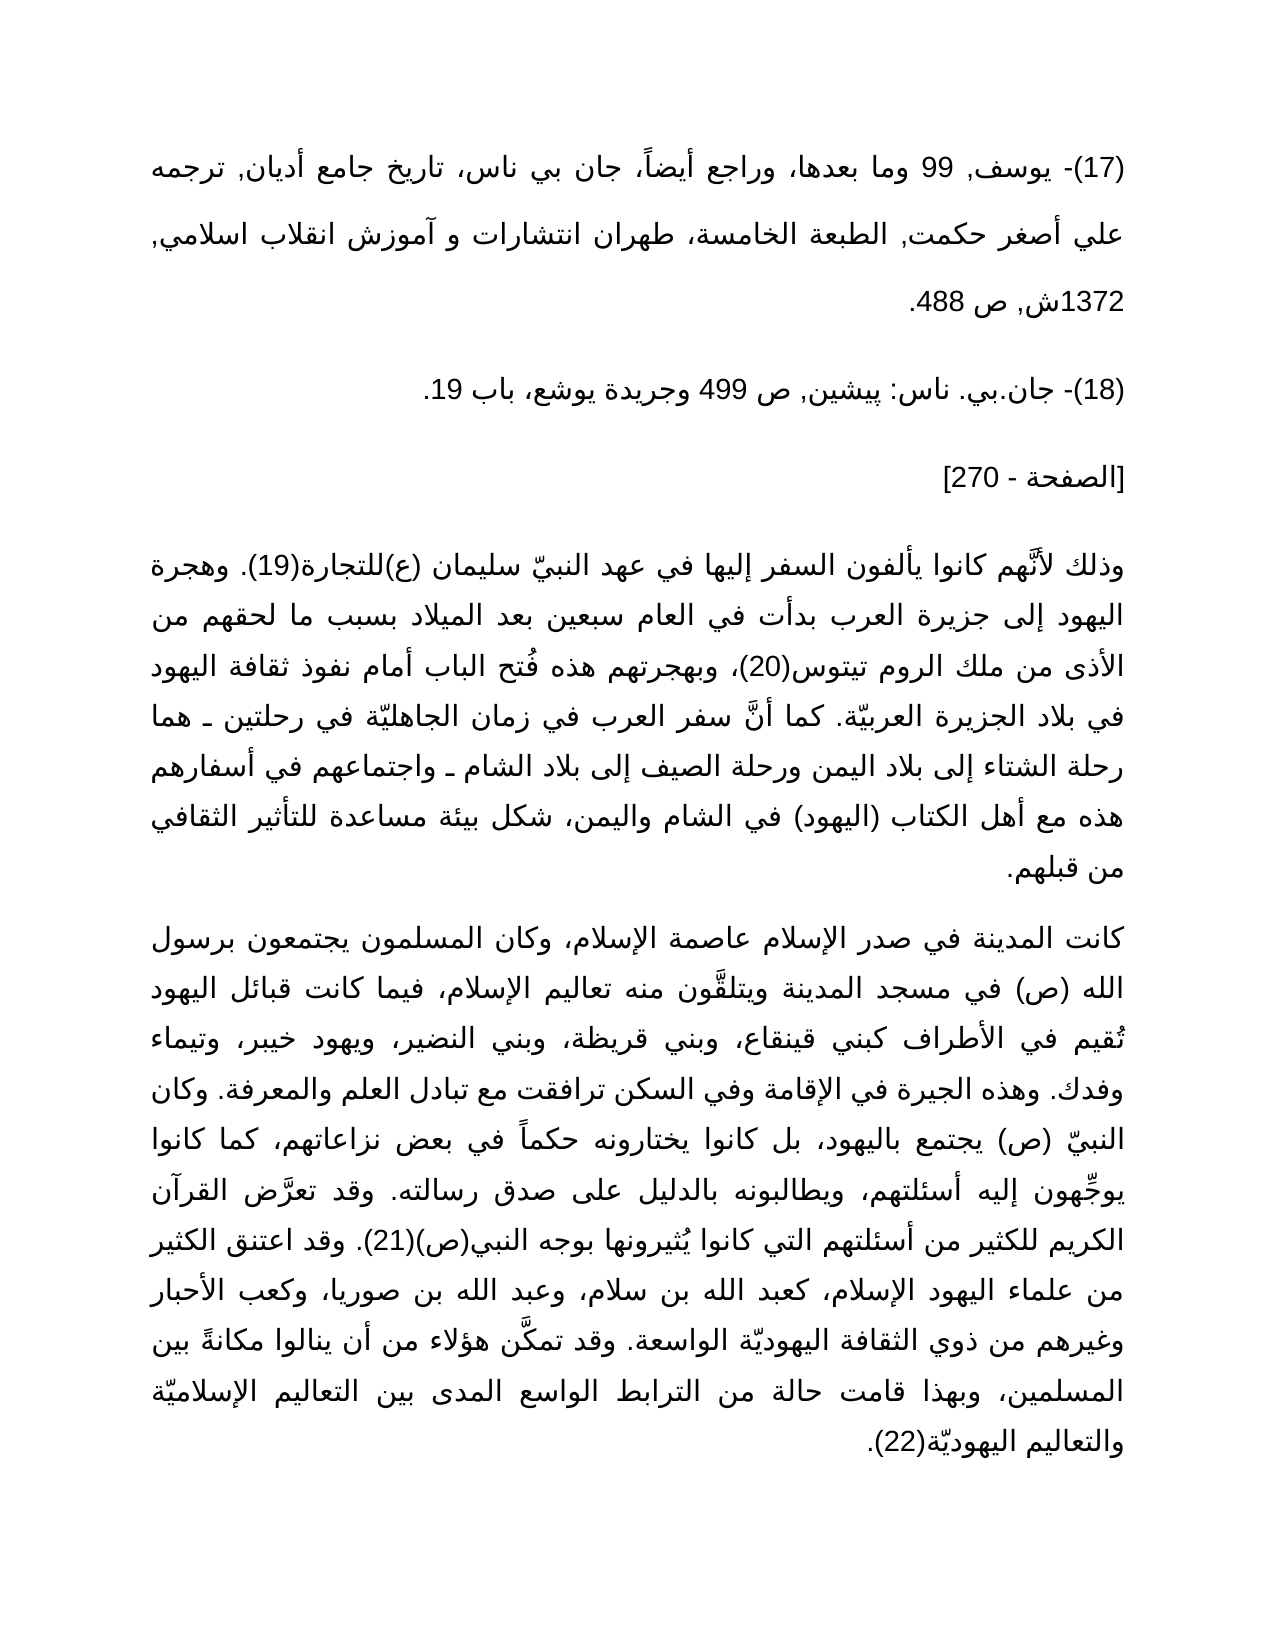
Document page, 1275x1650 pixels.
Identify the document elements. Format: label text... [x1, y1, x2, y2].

text [الصفحة - 270] [150, 460, 1125, 493]
text (17)- يوسف, 99 وما بعدها، وراجع أيضاً، جان بي ناس، تاريخ جامع أديان, ترجمه علي أصغر حكمت, الطبعة الخامسة، طهران انتشارات و آموزش انقلاب اسلامي, 1372ش, ص 488. [150, 150, 1125, 318]
text كانت المدينة في صدر الإسلام عاصمة الإسلام، وكان المسلمون يجتمعون برسول الله (ص) في مسجد المدينة ويتلقَّون منه تعاليم الإسلام، فيما كانت قبائل اليهود تُقيم في الأطراف كبني قينقاع، وبني قريظة، وبني النضير، ويهود خيبر، وتيماء وفدك. وهذه الجيرة في الإقامة وفي السكن ترافقت مع تبادل العلم والمعرفة. وكان النبيّ (ص) يجتمع باليهود، بل كانوا يختارونه حكماً في بعض نزاعاتهم، كما كانوا يوجِّهون إليه أسئلتهم، ويطالبونه بالدليل على صدق رسالته. وقد تعرَّض القرآن الكريم للكثير من أسئلتهم التي كانوا يُثيرونها بوجه النبي(ص)(21). وقد اعتنق الكثير من علماء اليهود الإسلام، كعبد الله بن سلام، وعبد الله بن صوريا، وكعب الأحبار وغيرهم من ذوي الثقافة اليهوديّة الواسعة. وقد تمكَّن هؤلاء من أن ينالوا مكانةً بين المسلمين، وبهذا قامت حالة من الترابط الواسع المدى بين التعاليم الإسلاميّة والتعاليم اليهوديّة(22). [150, 921, 1125, 1458]
text (18)- جان.بي. ناس: پيشين, ص 499 وجريدة يوشع، باب 19. [150, 372, 1125, 406]
text وذلك لأنَّهم كانوا يألفون السفر إليها في عهد النبيّ سليمان (ع)للتجارة(19). وهجرة اليهود إلى جزيرة العرب بدأت في العام سبعين بعد الميلاد بسبب ما لحقهم من الأذى من ملك الروم تيتوس(20)، وبهجرتهم هذه فُتح الباب أمام نفوذ ثقافة اليهود في بلاد الجزيرة العربيّة. كما أنَّ سفر العرب في زمان الجاهليّة في رحلتين ـ هما رحلة الشتاء إلى بلاد اليمن ورحلة الصيف إلى بلاد الشام ـ واجتماعهم في أسفارهم هذه مع أهل الكتاب (اليهود) في الشام واليمن، شكل بيئة مساعدة للتأثير الثقافي من قبلهم. [150, 548, 1125, 883]
